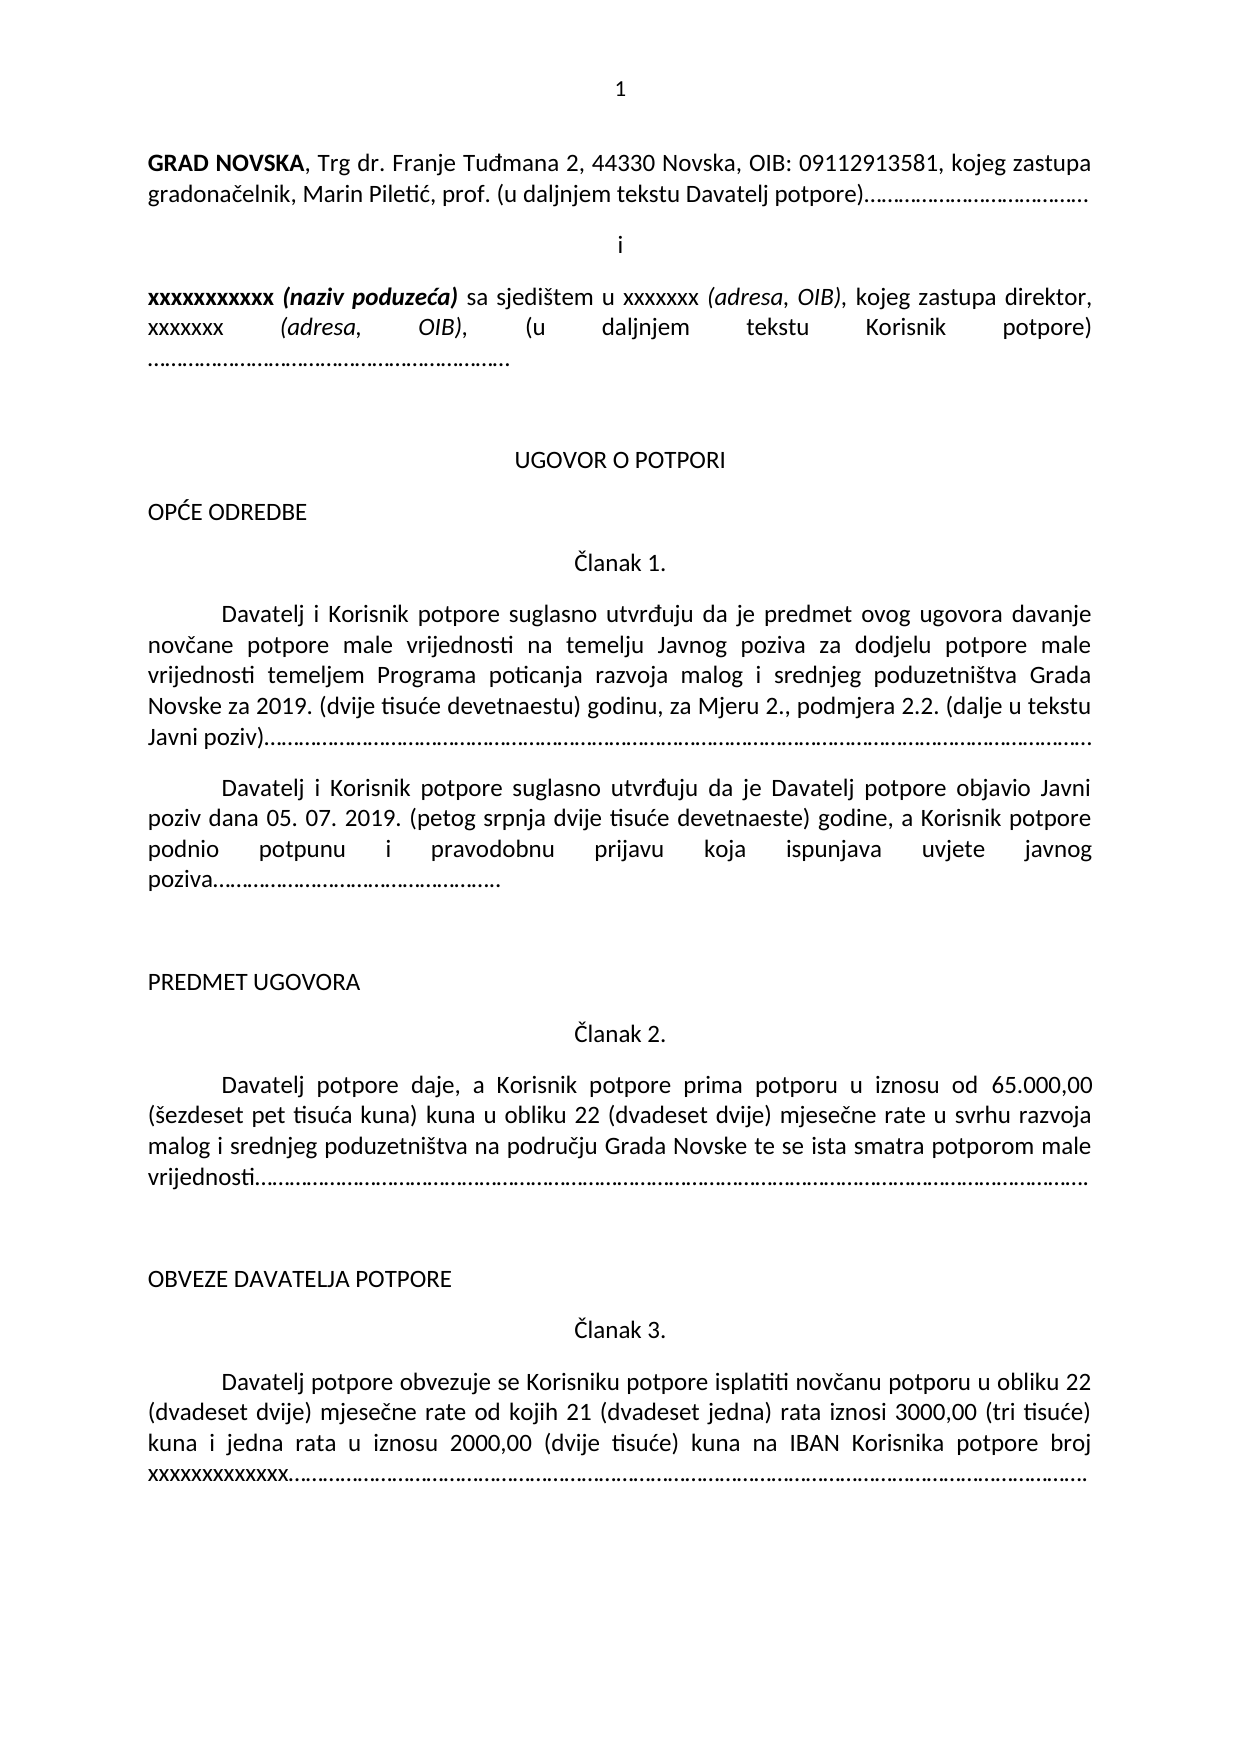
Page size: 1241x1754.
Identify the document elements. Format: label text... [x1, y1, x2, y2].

text Davatelj potpore daje, a Korisnik potpore prima potporu u iznosu od 65.000,00 (šezdeset pet tisuća kuna) kuna u obliku 22 (dvadeset dvije) mjesečne rate u svrhu razvoja malog i srednjeg poduzetništva na području Grada Novske te se ista smatra potporom male vrijednosti………………………………………………………………………………………………………………………………. [148, 1069, 1093, 1191]
text PREDMET UGOVORA [148, 966, 1093, 997]
text Članak 1. [148, 547, 1093, 578]
text GRAD NOVSKA, Trg dr. Franje Tuđmana 2, 44330 Novska, OIB: 09112913581, kojeg zastupa gradonačelnik, Marin Piletić, prof. (u daljnjem tekstu Davatelj potpore)………………………………… [148, 148, 1093, 209]
text xxxxxxxxxxx (naziv poduzeća) sa sjedištem u xxxxxxx (adresa, OIB), kojeg zastupa direktor, xxxxxxx (adresa, OIB), (u daljnjem tekstu Korisnik potpore)……………………………………………………… [148, 281, 1093, 372]
text i [148, 229, 1093, 260]
text UGOVOR O POTPORI [148, 444, 1093, 475]
text Davatelj i Korisnik potpore suglasno utvrđuju da je predmet ovog ugovora davanje novčane potpore male vrijednosti na temelju Javnog poziva za dodjelu potpore male vrijednosti temeljem Programa poticanja razvoja malog i srednjeg poduzetništva Grada Novske za 2019. (dvije tisuće devetnaestu) godinu, za Mjeru 2., podmjera 2.2. (dalje u tekstu Javni poziv)……………………………………………………………………………………………………………………………… [148, 599, 1093, 751]
text Davatelj potpore obvezuje se Korisniku potpore isplatiti novčanu potporu u obliku 22 (dvadeset dvije) mjesečne rate od kojih 21 (dvadeset jedna) rata iznosi 3000,00 (tri tisuće) kuna i jedna rata u iznosu 2000,00 (dvije tisuće) kuna na IBAN Korisnika potpore broj xxxxxxxxxxxxx…………………………………………………………………………………………………………………………. [148, 1366, 1093, 1488]
text Članak 3. [148, 1315, 1093, 1345]
text OPĆE ODREDBE [148, 496, 1093, 526]
text Članak 2. [148, 1018, 1093, 1048]
text OBVEZE DAVATELJA POTPORE [148, 1263, 1093, 1294]
text Davatelj i Korisnik potpore suglasno utvrđuju da je Davatelj potpore objavio Javni poziv dana 05. 07. 2019. (petog srpnja dvije tisuće devetnaeste) godine, a Korisnik potpore podnio potpunu i pravodobnu prijavu koja ispunjava uvjete javnog poziva………………………………………….. [148, 772, 1093, 894]
